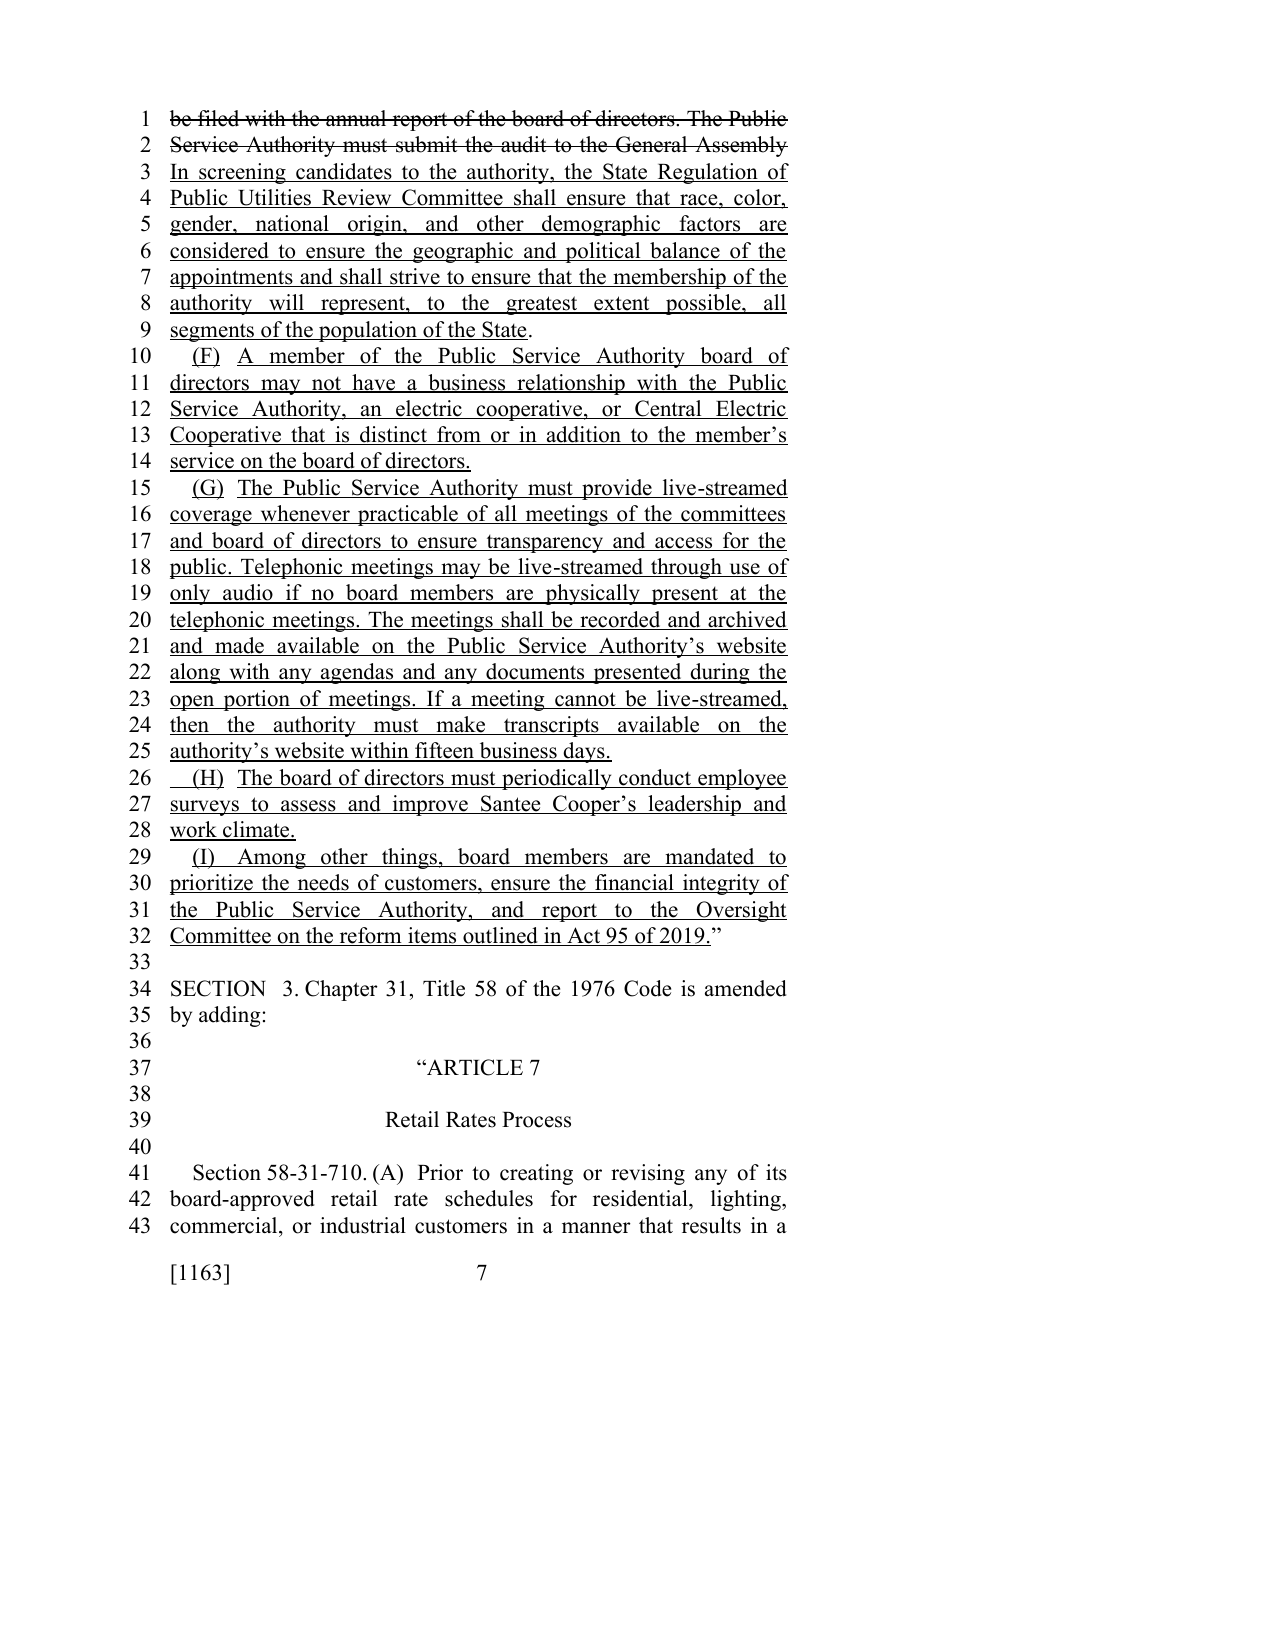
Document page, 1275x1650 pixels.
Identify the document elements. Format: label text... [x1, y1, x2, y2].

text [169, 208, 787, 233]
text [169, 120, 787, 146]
text (F) A member of the Public Service Authority board of directors may not have a business relationship with the Public Service Authority, an electric cooperative, or Central Electric Cooperative that is distinct from or in addition to the member’s service on the board of directors. [169, 445, 787, 474]
text (I) Among other things, board members are mandated to prioritize the needs of customers, ensure the financial integrity of the Public Service Authority, and report to the Oversight Committee on the reform items outlined in Act 95 of 2019.” [169, 920, 787, 948]
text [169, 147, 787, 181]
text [169, 1159, 787, 1238]
text SECTION 3. Chapter 31, Title 58 of the 1976 Code is amended by adding: [169, 975, 787, 1027]
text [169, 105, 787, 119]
text (H) The board of directors must periodically conduct employee surveys to assess and improve Santee Cooper’s leadership and work climate. [169, 814, 787, 843]
text Retail Rates Process [169, 1106, 787, 1133]
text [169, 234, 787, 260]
text (H) The board of directors must periodically conduct employee surveys to assess and improve Santee Cooper’s leadership and work climate. [169, 764, 787, 813]
text (I) Among other things, board members are mandated to prioritize the needs of customers, ensure the financial integrity of the Public Service Authority, and report to the Oversight Committee on the reform items outlined in Act 95 of 2019.” [169, 893, 787, 919]
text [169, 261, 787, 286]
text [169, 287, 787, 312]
text “ARTICLE 7 [169, 1054, 787, 1080]
text (F) A member of the Public Service Authority board of directors may not have a business relationship with the Public Service Authority, an electric cooperative, or Central Electric Cooperative that is distinct from or in addition to the member’s service on the board of directors. [169, 342, 787, 391]
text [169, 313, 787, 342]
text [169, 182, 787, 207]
text (I) Among other things, board members are mandated to prioritize the needs of customers, ensure the financial integrity of the Public Service Authority, and report to the Oversight Committee on the reform items outlined in Act 95 of 2019.” [169, 843, 787, 892]
